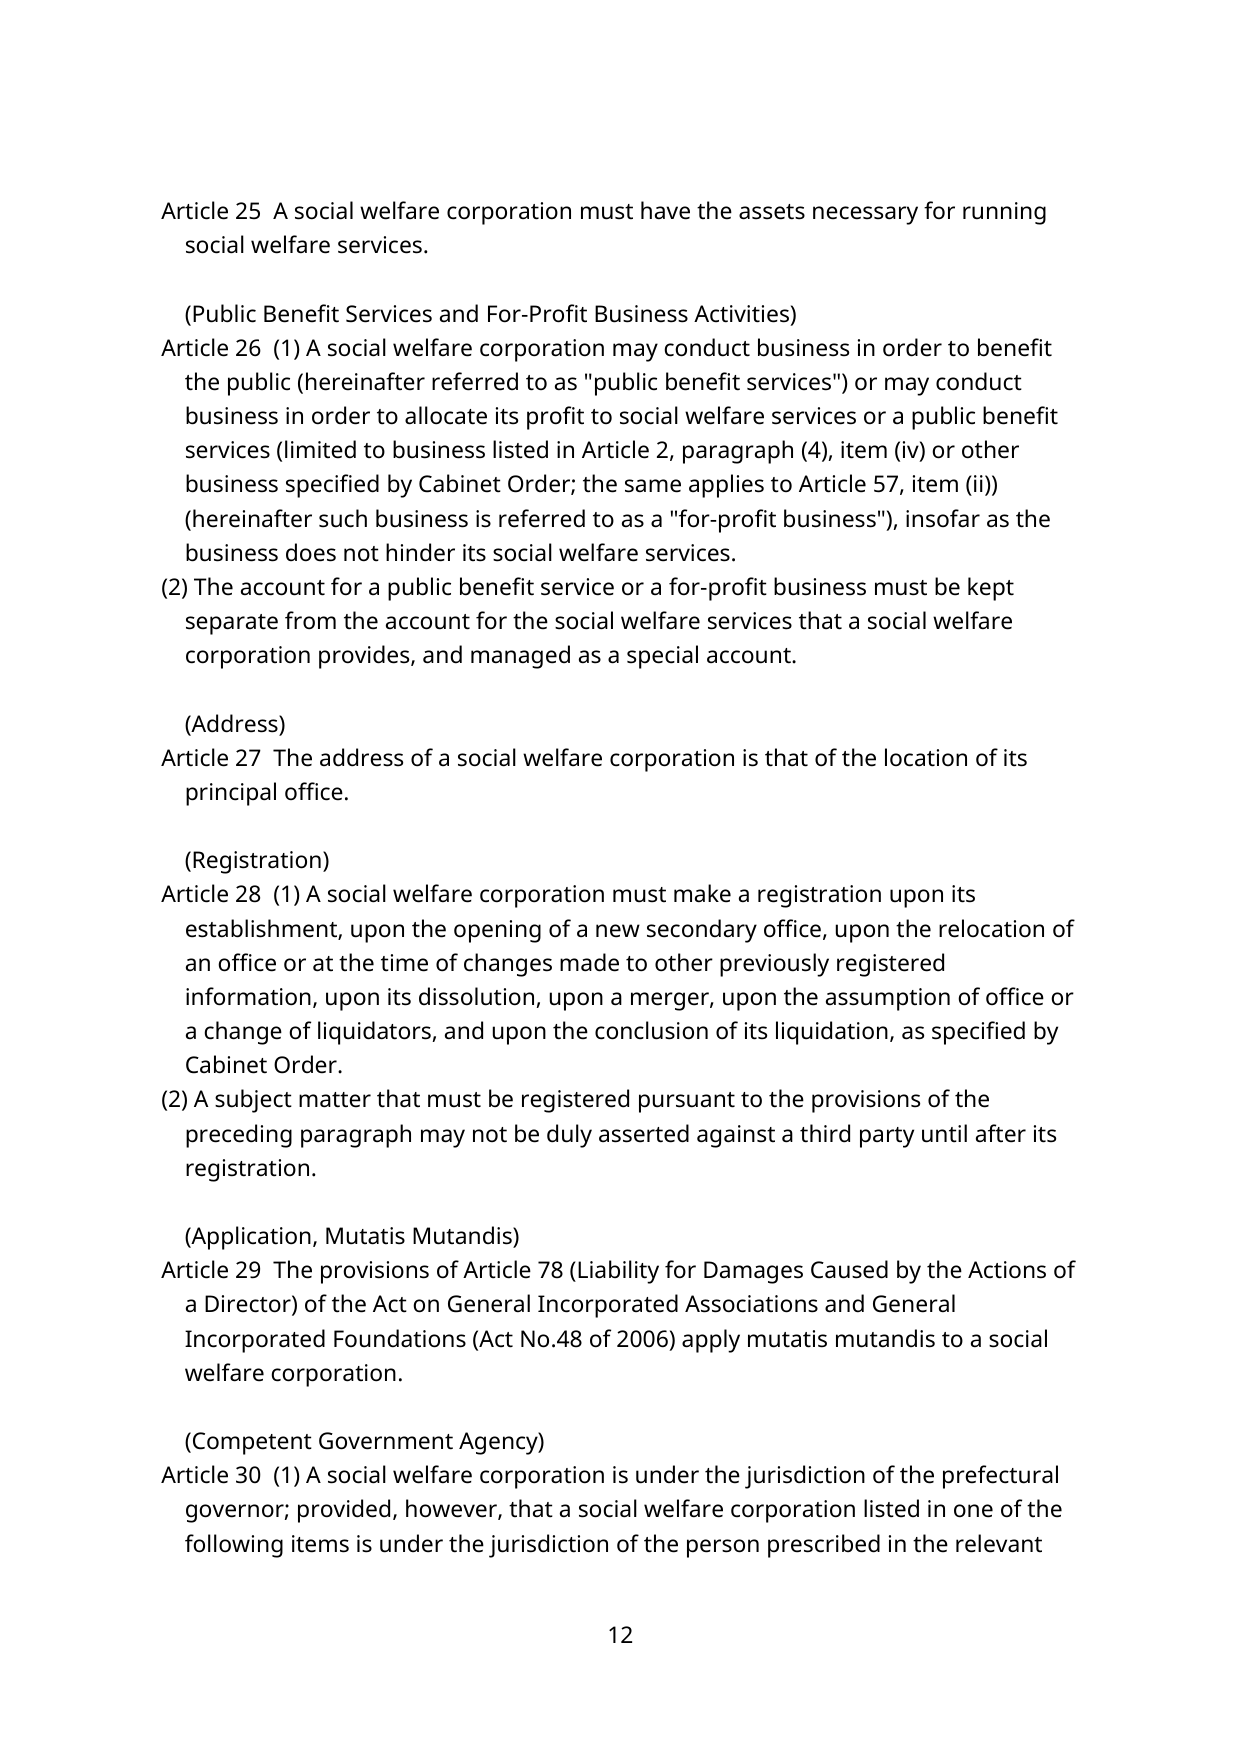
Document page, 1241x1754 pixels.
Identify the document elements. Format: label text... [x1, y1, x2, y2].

text (Application, Mutatis Mutandis) [184, 1219, 1079, 1253]
text Article 26 (1) A social welfare corporation may conduct business in order to benefit the public (hereinafter referred to as "public benefit services") or may conduct business in order to allocate its profit to social welfare services or a public benefit services (limited to business listed in Article 2, paragraph (4), item (iv) or other business specified by Cabinet Order; the same applies to Article 57, item (ii)) (hereinafter such business is referred to as a "for-profit business"), insofar as the business does not hinder its social welfare services. [161, 330, 1079, 569]
text (Public Benefit Services and For-Profit Business Activities) [184, 296, 1079, 330]
text Article 27 The address of a social welfare corporation is that of the location of its principal office. [161, 740, 1079, 809]
text Article 29 The provisions of Article 78 (Liability for Damages Caused by the Actions of a Director) of the Act on General Incorporated Associations and General Incorporated Foundations (Act No.48 of 2006) apply mutatis mutandis to a social welfare corporation. [161, 1253, 1079, 1389]
text (2) The account for a public benefit service or a for-profit business must be kept separate from the account for the social welfare services that a social welfare corporation provides, and managed as a special account. [161, 569, 1079, 672]
text (Address) [184, 706, 1079, 740]
text (Competent Government Agency) [184, 1424, 1079, 1458]
text Article 25 A social welfare corporation must have the assets necessary for running social welfare services. [161, 194, 1079, 262]
text (2) A subject matter that must be registered pursuant to the provisions of the preceding paragraph may not be duly asserted against a third party until after its registration. [161, 1082, 1079, 1184]
text (Registration) [184, 843, 1079, 877]
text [161, 1458, 1079, 1560]
text Article 28 (1) A social welfare corporation must make a registration upon its establishment, upon the opening of a new secondary office, upon the relocation of an office or at the time of changes made to other previously registered information, upon its dissolution, upon a merger, upon the assumption of office or a change of liquidators, and upon the conclusion of its liquidation, as specified by Cabinet Order. [161, 877, 1079, 1082]
